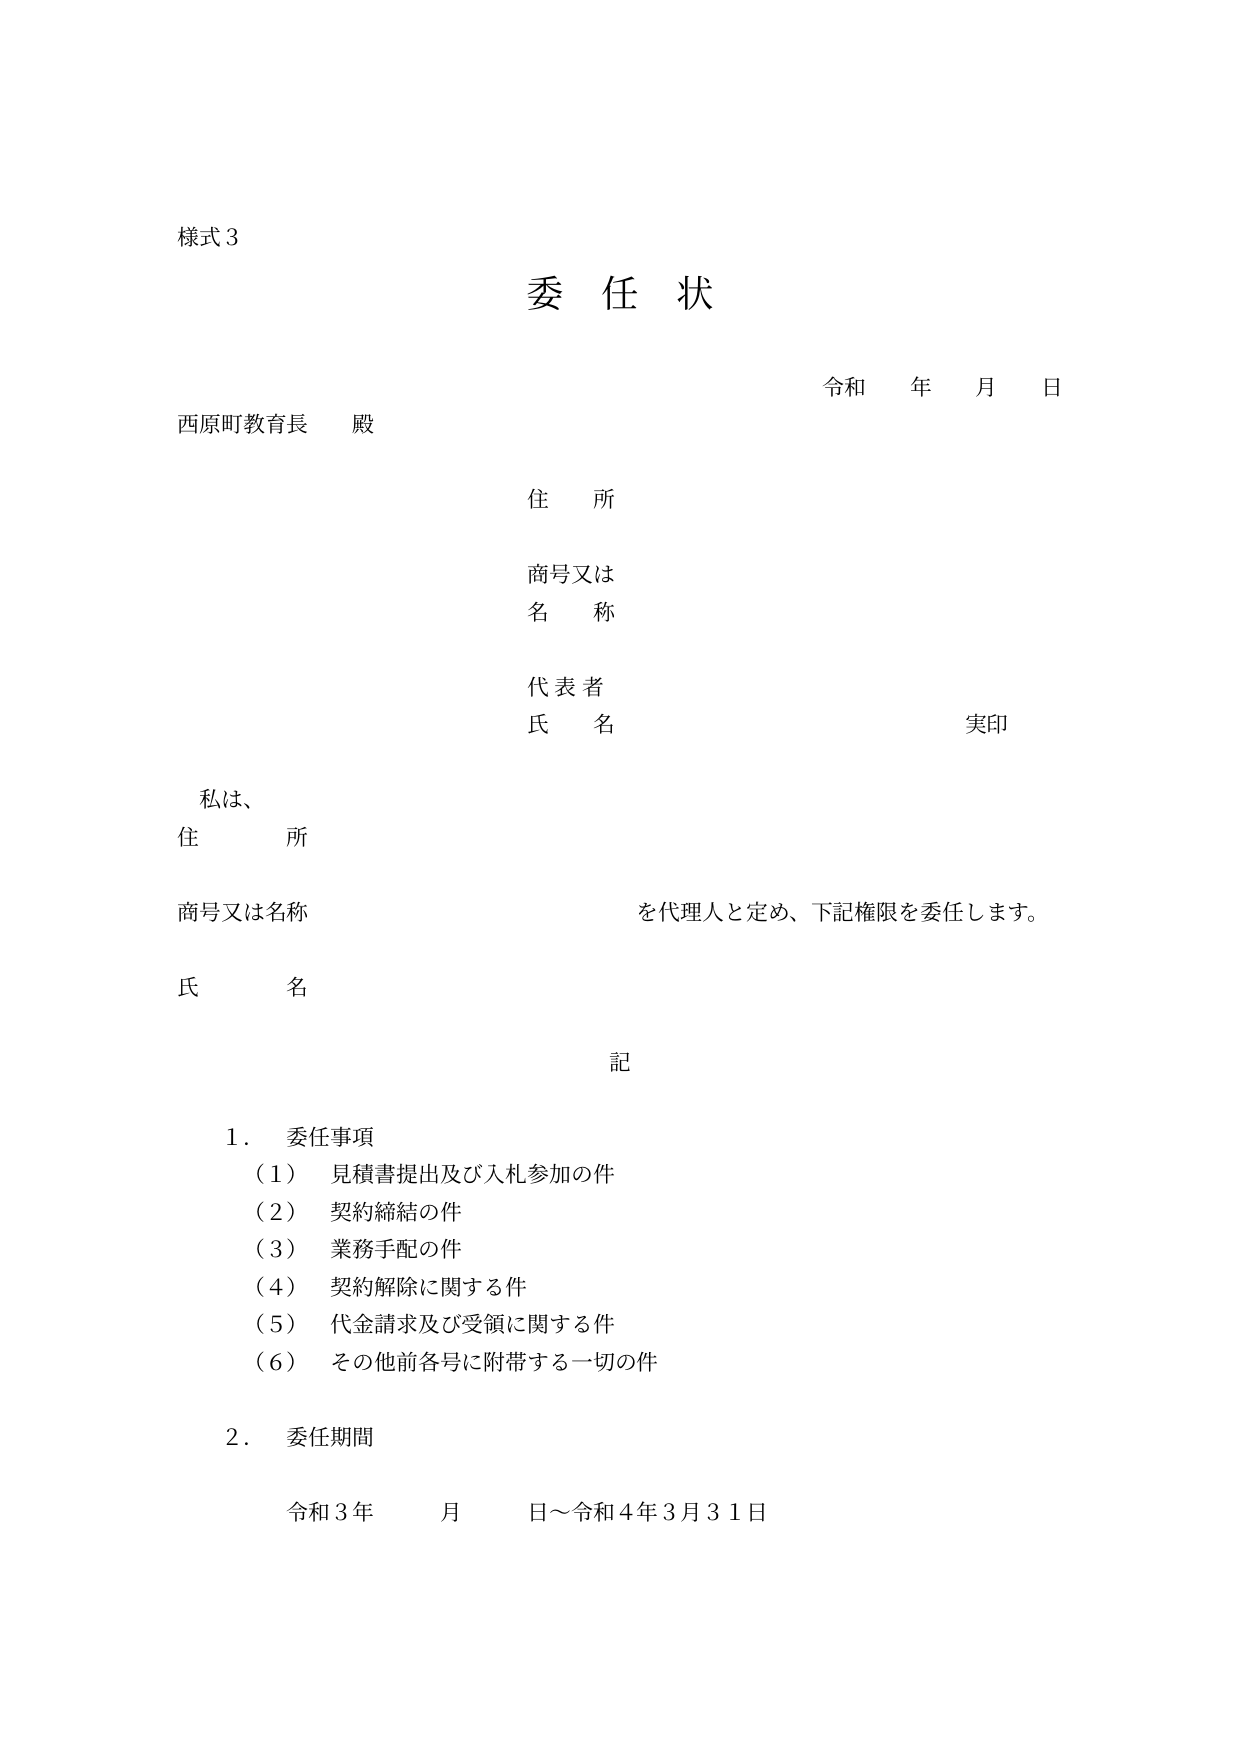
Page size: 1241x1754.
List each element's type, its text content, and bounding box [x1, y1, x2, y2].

text ２． 委任期間 [177, 1417, 1063, 1454]
text （３） 業務手配の件 [177, 1229, 1063, 1267]
text 氏 名 実印 [527, 704, 1063, 742]
text 代表者 [527, 667, 1063, 704]
text （１） 見積書提出及び入札参加の件 [177, 1154, 1063, 1192]
text （５） 代金請求及び受領に関する件 [177, 1304, 1063, 1342]
text （６） その他前各号に附帯する一切の件 [177, 1342, 1063, 1379]
text 委 任 状 [177, 254, 1063, 329]
text 商号又は [527, 554, 1063, 592]
text 商号又は名称 を代理人と定め、下記権限を委任します。 [177, 892, 1063, 929]
text （４） 契約解除に関する件 [177, 1267, 1063, 1304]
text 令和３年 月 日～令和４年３月３１日 [177, 1492, 1063, 1529]
text １． 委任事項 [177, 1117, 1063, 1154]
text 様式３ [177, 217, 1063, 254]
subtitle 記 [177, 1042, 1063, 1079]
text 令和 年 月 日 [177, 367, 1063, 404]
text 私は、 [177, 779, 1063, 817]
text 氏 名 [177, 967, 1063, 1004]
text （２） 契約締結の件 [177, 1192, 1063, 1229]
text 名 称 [527, 592, 1063, 629]
text 住 所 [527, 479, 1063, 517]
text 住 所 [177, 817, 1063, 854]
text 西原町教育長 殿 [177, 404, 1063, 442]
